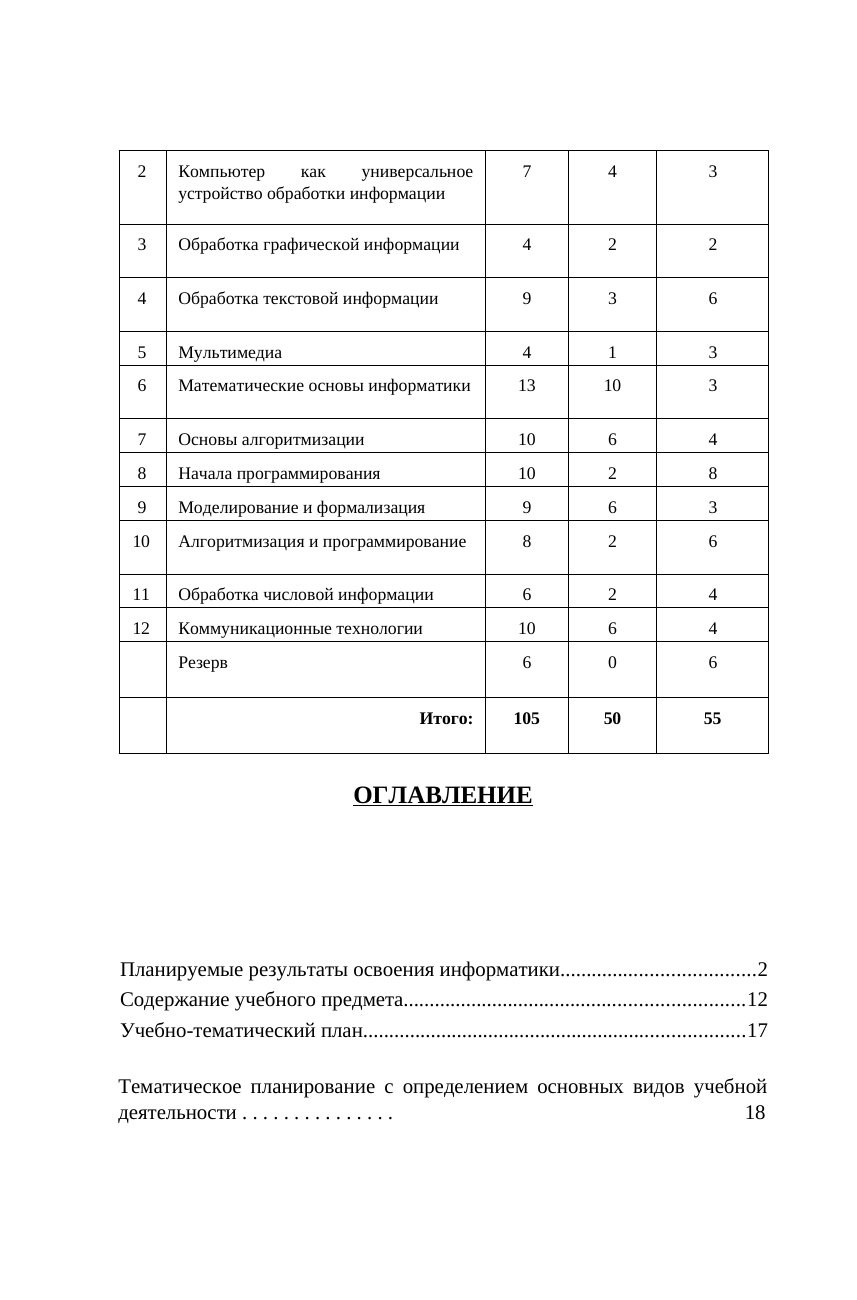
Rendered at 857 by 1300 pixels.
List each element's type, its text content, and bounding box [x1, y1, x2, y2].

table_cell 3 [657, 487, 768, 520]
table_cell 2 [569, 453, 656, 486]
table_cell 105 [486, 698, 568, 753]
table_cell 4 [486, 332, 568, 364]
table_cell 12 [120, 608, 166, 641]
table_cell 11 [120, 575, 166, 607]
table_cell 6 [657, 642, 768, 697]
table_cell 13 [486, 366, 568, 418]
table_cell 3 [657, 332, 768, 364]
table_cell 2 [569, 521, 656, 573]
table_cell 5 [120, 332, 166, 364]
table_cell [120, 642, 166, 697]
text ОГЛАВЛЕНИЕ [148, 780, 738, 808]
table_cell 10 [120, 521, 166, 573]
table_cell 8 [486, 521, 568, 573]
table_cell 2 [657, 225, 768, 277]
table_cell 0 [569, 642, 656, 697]
table_cell Основы алгоритмизации [167, 419, 485, 452]
table_cell 9 [486, 278, 568, 331]
table_cell 10 [486, 453, 568, 486]
text Тематическое планирование с определением основных видов учебной деятельности . . . . . . . . . . . . . . . 18 [118, 1074, 768, 1124]
table_cell 6 [657, 521, 768, 573]
table_cell 1 [569, 332, 656, 364]
table_cell 3 [657, 151, 768, 223]
text Содержание учебного предмета 12 [120, 987, 766, 1011]
table_cell 7 [120, 419, 166, 452]
table_cell Моделирование и формализация [167, 487, 485, 520]
table_cell Начала программирования [167, 453, 485, 486]
table_cell 6 [569, 487, 656, 520]
table_cell 9 [120, 487, 166, 520]
text Учебно-тематический план 17 [120, 1018, 766, 1042]
table_cell 55 [657, 698, 768, 753]
table_cell 10 [486, 419, 568, 452]
table_cell Коммуникационные технологии [167, 608, 485, 641]
table_cell Обработка числовой информации [167, 575, 485, 607]
table_cell 3 [120, 225, 166, 277]
table_cell 6 [120, 366, 166, 418]
table_cell 3 [657, 366, 768, 418]
table_cell 4 [486, 225, 568, 277]
table_cell 3 [569, 278, 656, 331]
table_cell 7 [486, 151, 568, 223]
table_cell Резерв [167, 642, 485, 697]
table_cell 8 [657, 453, 768, 486]
table_cell 10 [486, 608, 568, 641]
table_cell Математические основы информатики [167, 366, 485, 418]
table_cell 2 [569, 575, 656, 607]
table_cell 6 [569, 419, 656, 452]
table_cell 4 [120, 278, 166, 331]
table_cell 4 [657, 575, 768, 607]
table_cell 2 [120, 151, 166, 223]
table_cell 10 [569, 366, 656, 418]
table_cell 6 [486, 642, 568, 697]
table_cell 6 [486, 575, 568, 607]
table_cell Обработка текстовой информации [167, 278, 485, 331]
table_cell Компьютер как универсальное устройство обработки информации [167, 151, 485, 223]
table_cell 4 [569, 151, 656, 223]
table_cell 6 [569, 608, 656, 641]
table_cell [120, 698, 166, 753]
table_cell 4 [657, 608, 768, 641]
table_cell 8 [120, 453, 166, 486]
table_cell 2 [569, 225, 656, 277]
table_cell Итого: [167, 698, 485, 753]
table_cell 50 [569, 698, 656, 753]
table_cell Обработка графической информации [167, 225, 485, 277]
table_cell 4 [657, 419, 768, 452]
table_cell 9 [486, 487, 568, 520]
text Планируемые результаты освоения информатики 2 [120, 957, 766, 981]
table_cell Алгоритмизация и программирование [167, 521, 485, 573]
table_cell Мультимедиа [167, 332, 485, 364]
table_cell 6 [657, 278, 768, 331]
